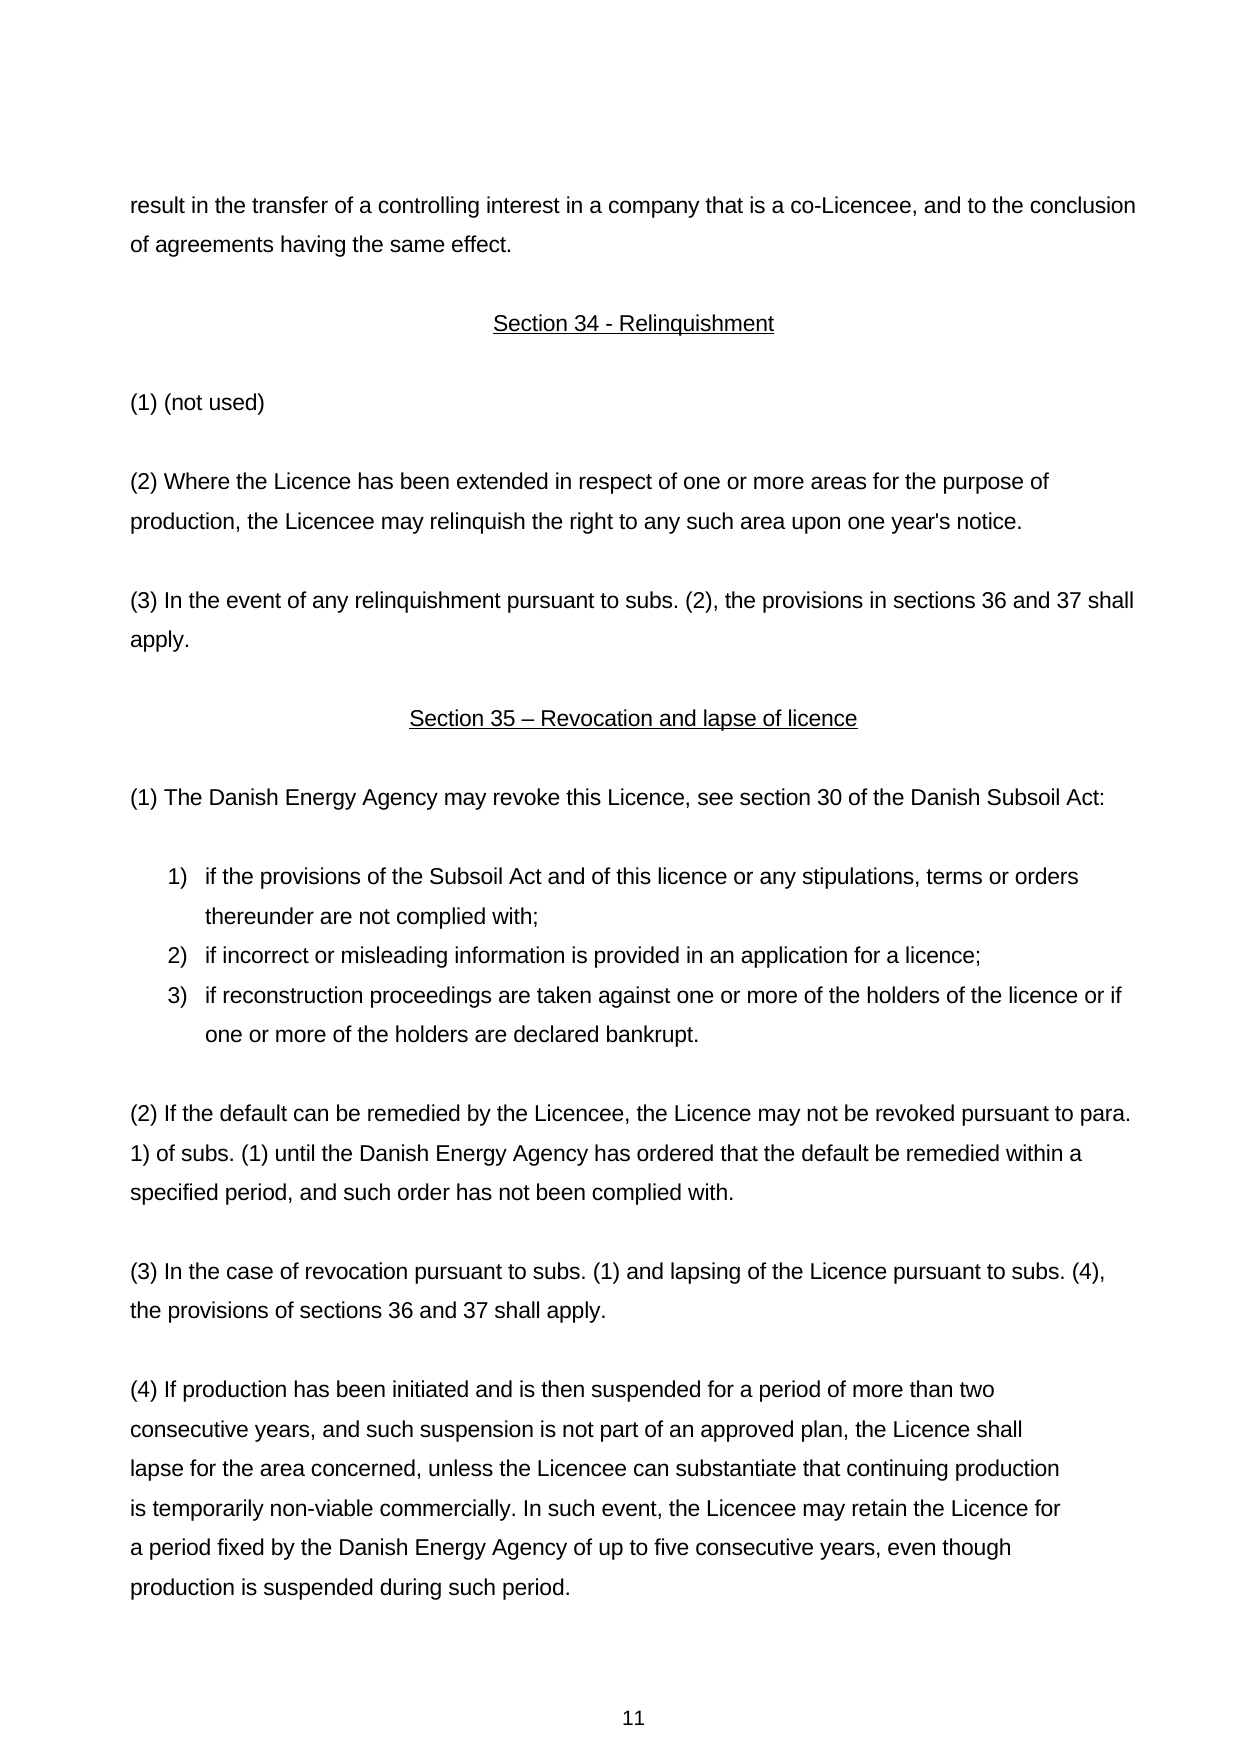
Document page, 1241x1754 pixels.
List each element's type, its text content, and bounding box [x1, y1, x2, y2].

text (4) If production has been initiated and is then suspended for a period of more than two [130, 1376, 1137, 1403]
text a period fixed by the Danish Energy Agency of up to five consecutive years, even though [130, 1534, 1137, 1561]
text (3) In the case of revocation pursuant to subs. (1) and lapsing of the Licence pursuant to subs. (4), the provisions of sections 36 and 37 shall apply. [130, 1258, 1137, 1324]
text (1) (not used) [130, 389, 1137, 416]
text consecutive years, and such suspension is not part of an approved plan, the Licence shall [130, 1416, 1137, 1442]
list if the provisions of the Subsoil Act and of this licence or any stipulations, terms or orders thereunder are not complied with; [167, 863, 1137, 929]
text (1) The Danish Energy Agency may revoke this Licence, see section 30 of the Danish Subsoil Act: [130, 784, 1137, 811]
text lapse for the area concerned, unless the Licencee can substantiate that continuing production [130, 1455, 1137, 1482]
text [130, 192, 1137, 258]
text production is suspended during such period. [130, 1574, 1137, 1600]
text (2) Where the Licence has been extended in respect of one or more areas for the purpose of production, the Licencee may relinquish the right to any such area upon one year's notice. [130, 468, 1137, 534]
text Section 35 – Revocation and lapse of licence [130, 705, 1137, 732]
text (2) If the default can be remedied by the Licencee, the Licence may not be revoked pursuant to para. 1) of subs. (1) until the Danish Energy Agency has ordered that the default be remedied within a specified period, and such order has not been complied with. [130, 1100, 1137, 1205]
list if reconstruction proceedings are taken against one or more of the holders of the licence or if one or more of the holders are declared bankrupt. [167, 982, 1137, 1047]
text (3) In the event of any relinquishment pursuant to subs. (2), the provisions in sections 36 and 37 shall apply. [130, 587, 1137, 653]
list if incorrect or misleading information is provided in an application for a licence; [167, 942, 1137, 968]
text Section 34 - Relinquishment [130, 310, 1137, 337]
text is temporarily non-viable commercially. In such event, the Licencee may retain the Licence for [130, 1495, 1137, 1521]
